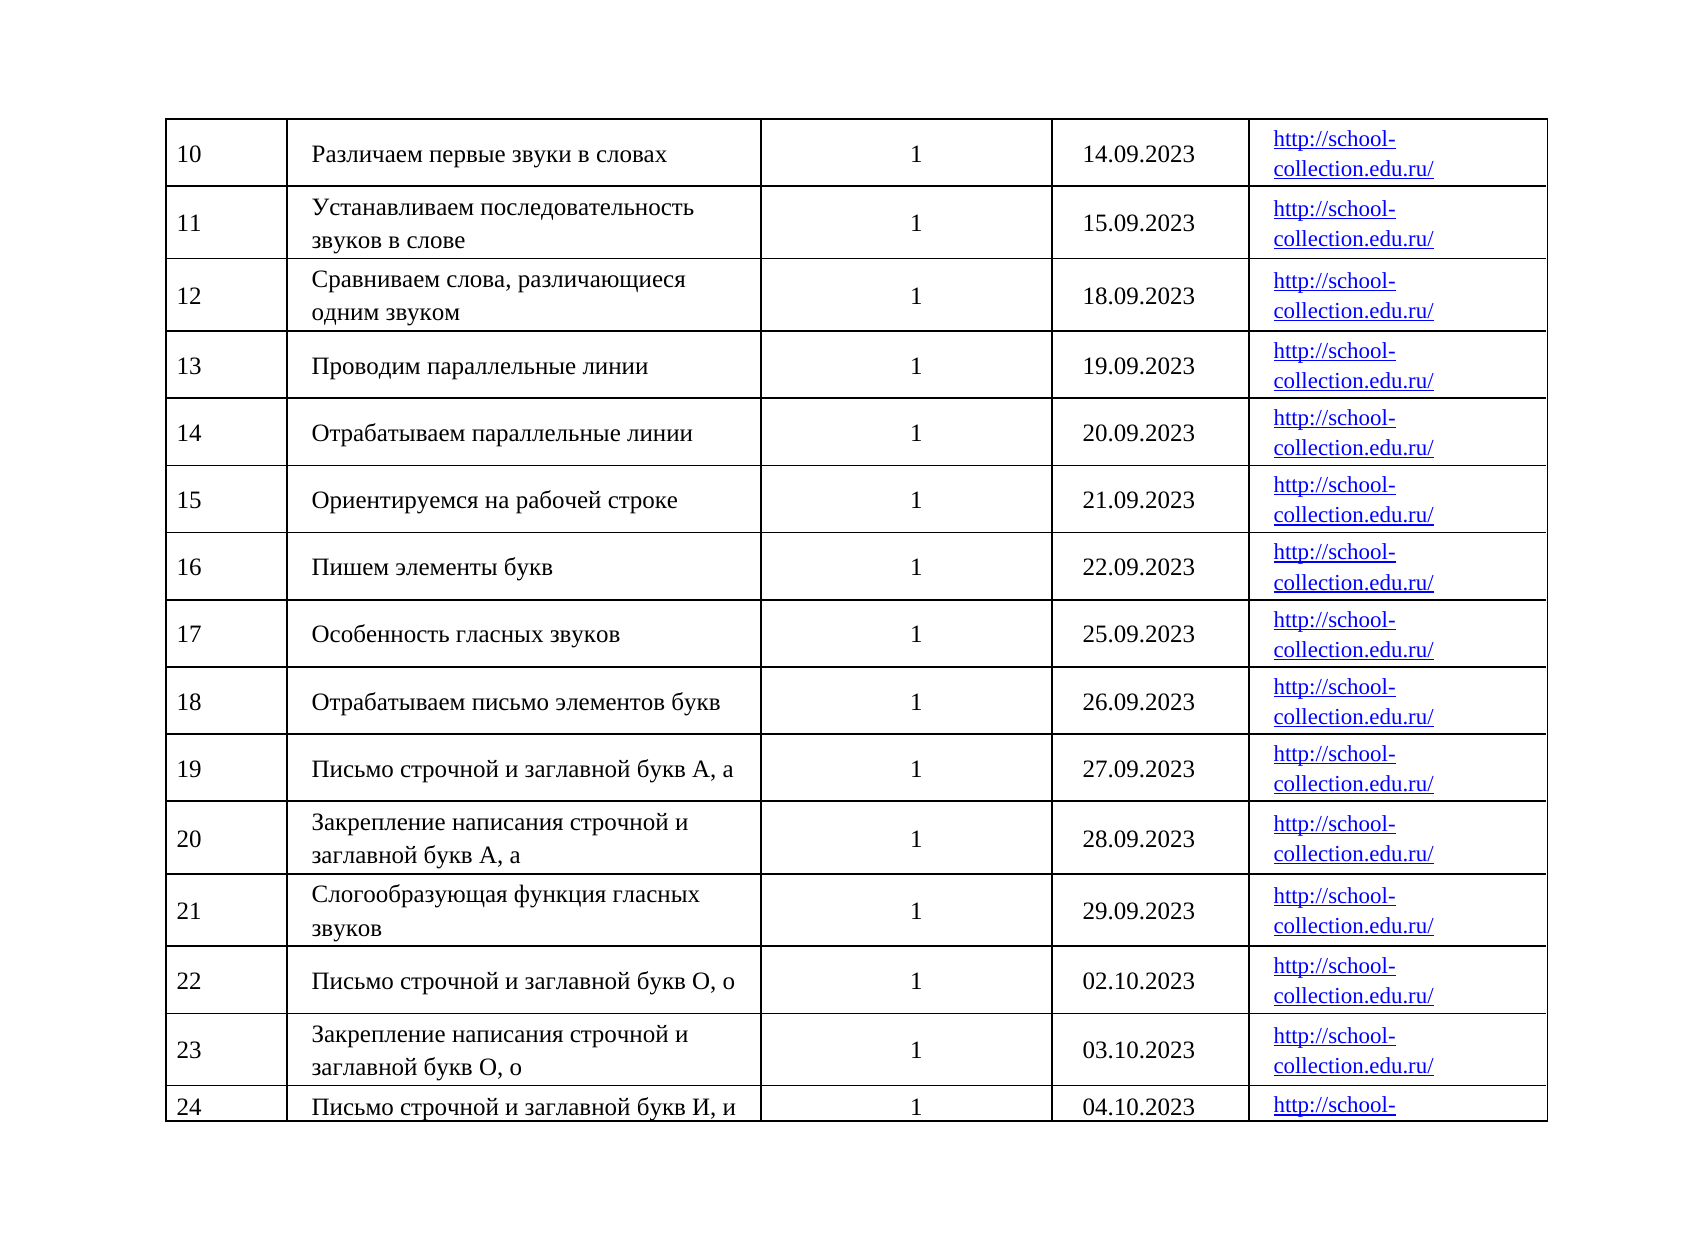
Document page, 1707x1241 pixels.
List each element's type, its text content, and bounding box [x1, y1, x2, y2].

table_cell http://school-collection.edu.ru/ [1250, 465, 1547, 532]
table_cell 1 [762, 875, 1051, 945]
table_cell 12 [167, 259, 286, 330]
table_cell Письмо строчной и заглавной букв О, о [288, 947, 760, 1012]
table_cell 20.09.2023 [1053, 399, 1248, 464]
table_cell Различаем первые звуки в словах [288, 120, 760, 185]
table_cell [1250, 1085, 1547, 1120]
table_cell Отрабатываем параллельные линии [288, 399, 760, 464]
table_cell Закрепление написания строчной и заглавной букв А, а [288, 802, 760, 873]
table_cell 02.10.2023 [1053, 947, 1248, 1012]
table_cell http://school-collection.edu.ru/ [1250, 258, 1547, 330]
table_cell Отрабатываем письмо элементов букв [288, 668, 760, 733]
table_cell Закрепление написания строчной и заглавной букв О, о [288, 1014, 760, 1085]
table_cell 1 [762, 735, 1051, 800]
table_cell 27.09.2023 [1053, 735, 1248, 800]
table_cell 26.09.2023 [1053, 668, 1248, 733]
table_cell 1 [762, 668, 1051, 733]
table_cell Пишем элементы букв [288, 533, 760, 599]
table_cell 22.09.2023 [1053, 533, 1248, 599]
table_cell 1 [762, 332, 1051, 397]
table_cell 15 [167, 466, 286, 532]
table_cell 19 [167, 735, 286, 800]
table_cell 17 [167, 601, 286, 666]
table_cell 1 [762, 1014, 1051, 1085]
table_cell Письмо строчной и заглавной букв А, а [288, 735, 760, 800]
table_cell 1 [762, 120, 1051, 185]
table_cell http://school-collection.edu.ru/ [1250, 397, 1547, 464]
table_cell 28.09.2023 [1053, 802, 1248, 873]
table_cell 10 [167, 120, 286, 185]
table_cell Слогообразующая функция гласных звуков [288, 875, 760, 945]
table_cell 13 [167, 332, 286, 397]
table_cell 1 [762, 533, 1051, 599]
table_cell 24 [167, 1086, 286, 1120]
table_cell http://school-collection.edu.ru/ [1250, 666, 1547, 733]
table_cell 18.09.2023 [1053, 259, 1248, 330]
table_cell 18 [167, 668, 286, 733]
table_cell 1 [762, 947, 1051, 1012]
table_cell 15.09.2023 [1053, 187, 1248, 258]
table_cell 1 [762, 259, 1051, 330]
table_cell 1 [762, 466, 1051, 532]
table_cell 1 [762, 802, 1051, 873]
table_cell Устанавливаем последовательность звуков в слове [288, 187, 760, 258]
table_cell http://school-collection.edu.ru/ [1250, 330, 1547, 397]
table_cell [288, 1086, 760, 1120]
table_cell 11 [167, 187, 286, 258]
table_cell http://school-collection.edu.ru/ [1250, 945, 1547, 1012]
table_cell 16 [167, 533, 286, 599]
table_cell http://school-collection.edu.ru/ [1250, 800, 1547, 873]
table_cell 14.09.2023 [1053, 120, 1248, 185]
table_cell 1 [762, 1086, 1051, 1120]
table_cell Сравниваем слова, различающиеся одним звуком [288, 259, 760, 330]
table_cell Особенность гласных звуков [288, 601, 760, 666]
table_cell 20 [167, 802, 286, 873]
table_cell 1 [762, 187, 1051, 258]
table_cell http://school-collection.edu.ru/ [1250, 733, 1547, 800]
table_cell http://school-collection.edu.ru/ [1250, 1013, 1547, 1085]
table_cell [1250, 120, 1547, 185]
table_cell 21.09.2023 [1053, 466, 1248, 532]
table_cell 19.09.2023 [1053, 332, 1248, 397]
table_cell 22 [167, 947, 286, 1012]
table_cell 1 [762, 601, 1051, 666]
table_cell 25.09.2023 [1053, 601, 1248, 666]
table_cell 14 [167, 399, 286, 464]
table_cell http://school-collection.edu.ru/ [1250, 599, 1547, 666]
table_cell 03.10.2023 [1053, 1014, 1248, 1085]
table_cell http://school-collection.edu.ru/ [1250, 873, 1547, 945]
table_cell Проводим параллельные линии [288, 332, 760, 397]
table_cell http://school-collection.edu.ru/ [1250, 532, 1547, 599]
table_cell 1 [762, 399, 1051, 464]
table_cell 04.10.2023 [1053, 1086, 1248, 1120]
table_cell http://school-collection.edu.ru/ [1250, 185, 1547, 258]
table_cell Ориентируемся на рабочей строке [288, 466, 760, 532]
table_cell 21 [167, 875, 286, 945]
table_cell 29.09.2023 [1053, 875, 1248, 945]
table_cell 23 [167, 1014, 286, 1085]
